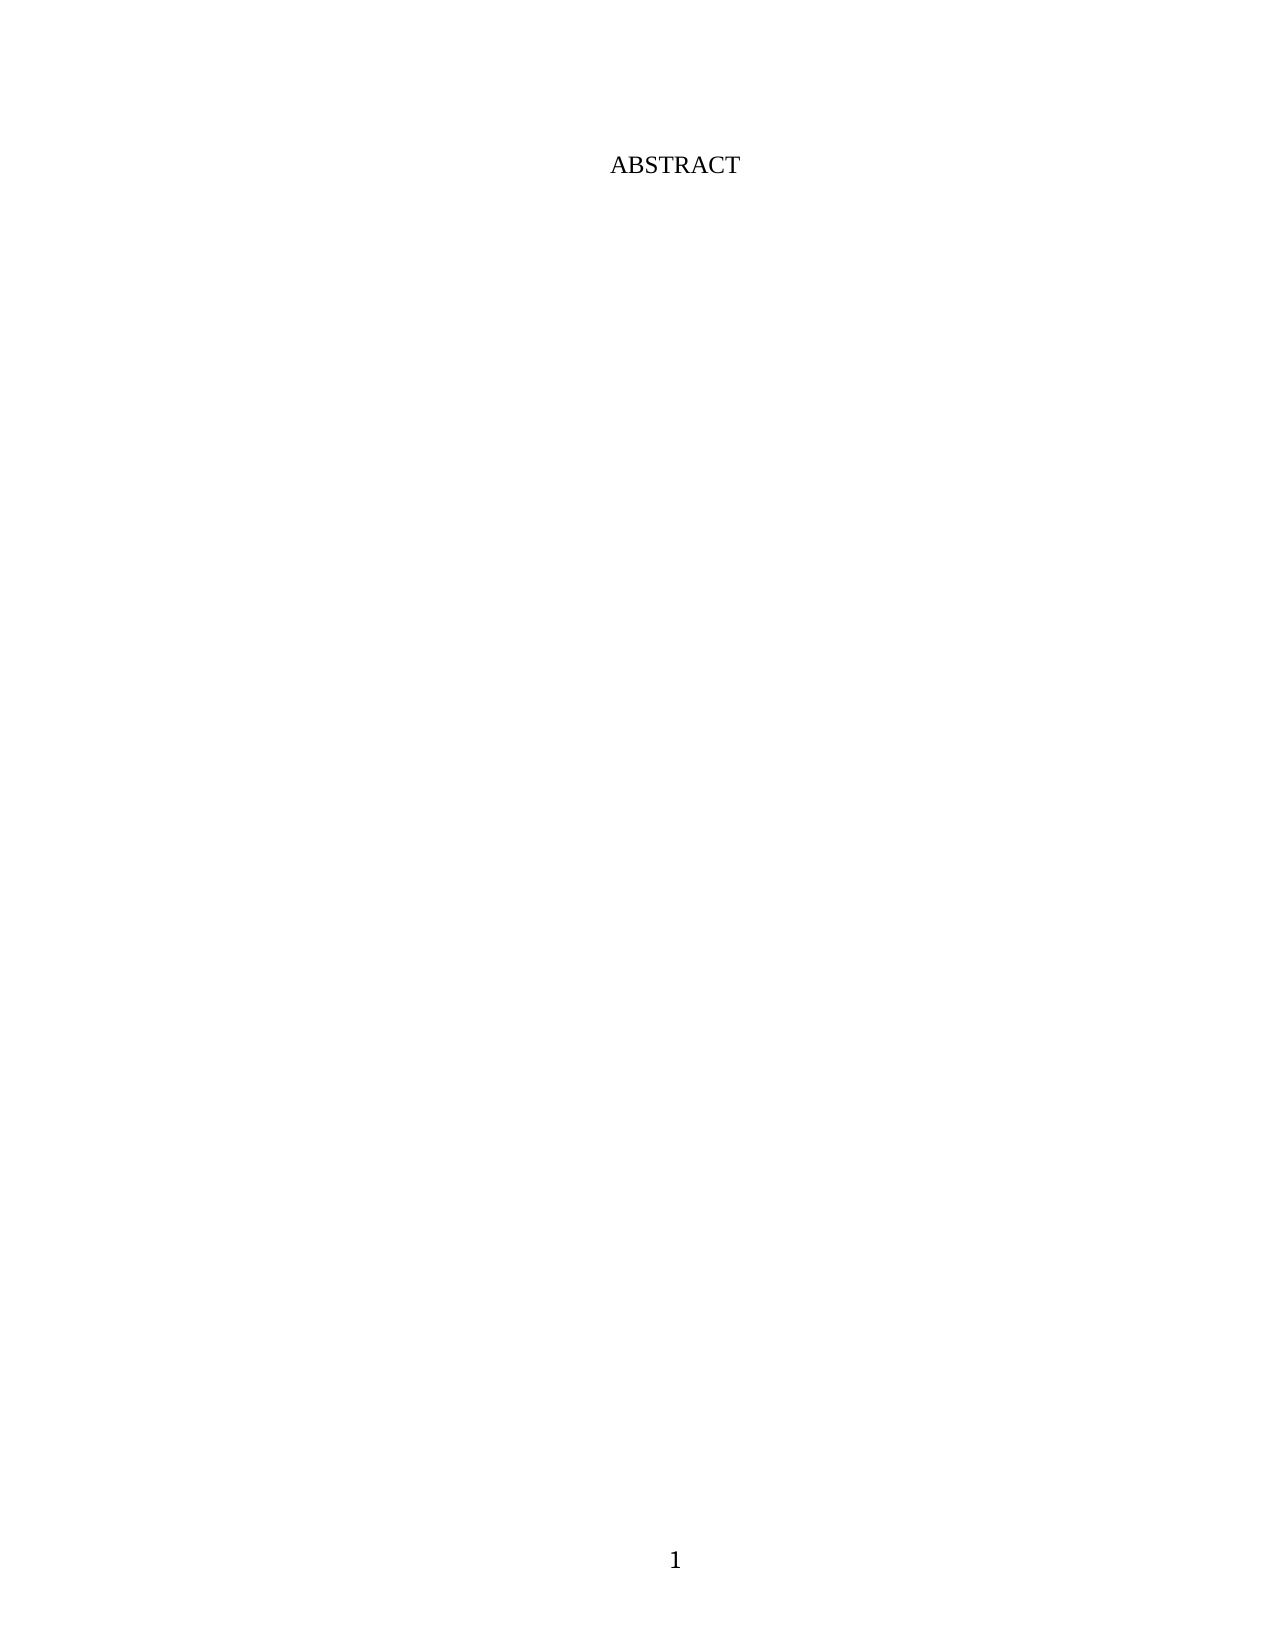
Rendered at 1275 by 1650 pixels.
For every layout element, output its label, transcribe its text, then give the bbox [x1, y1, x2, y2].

text ABSTRACT [225, 150, 1125, 179]
